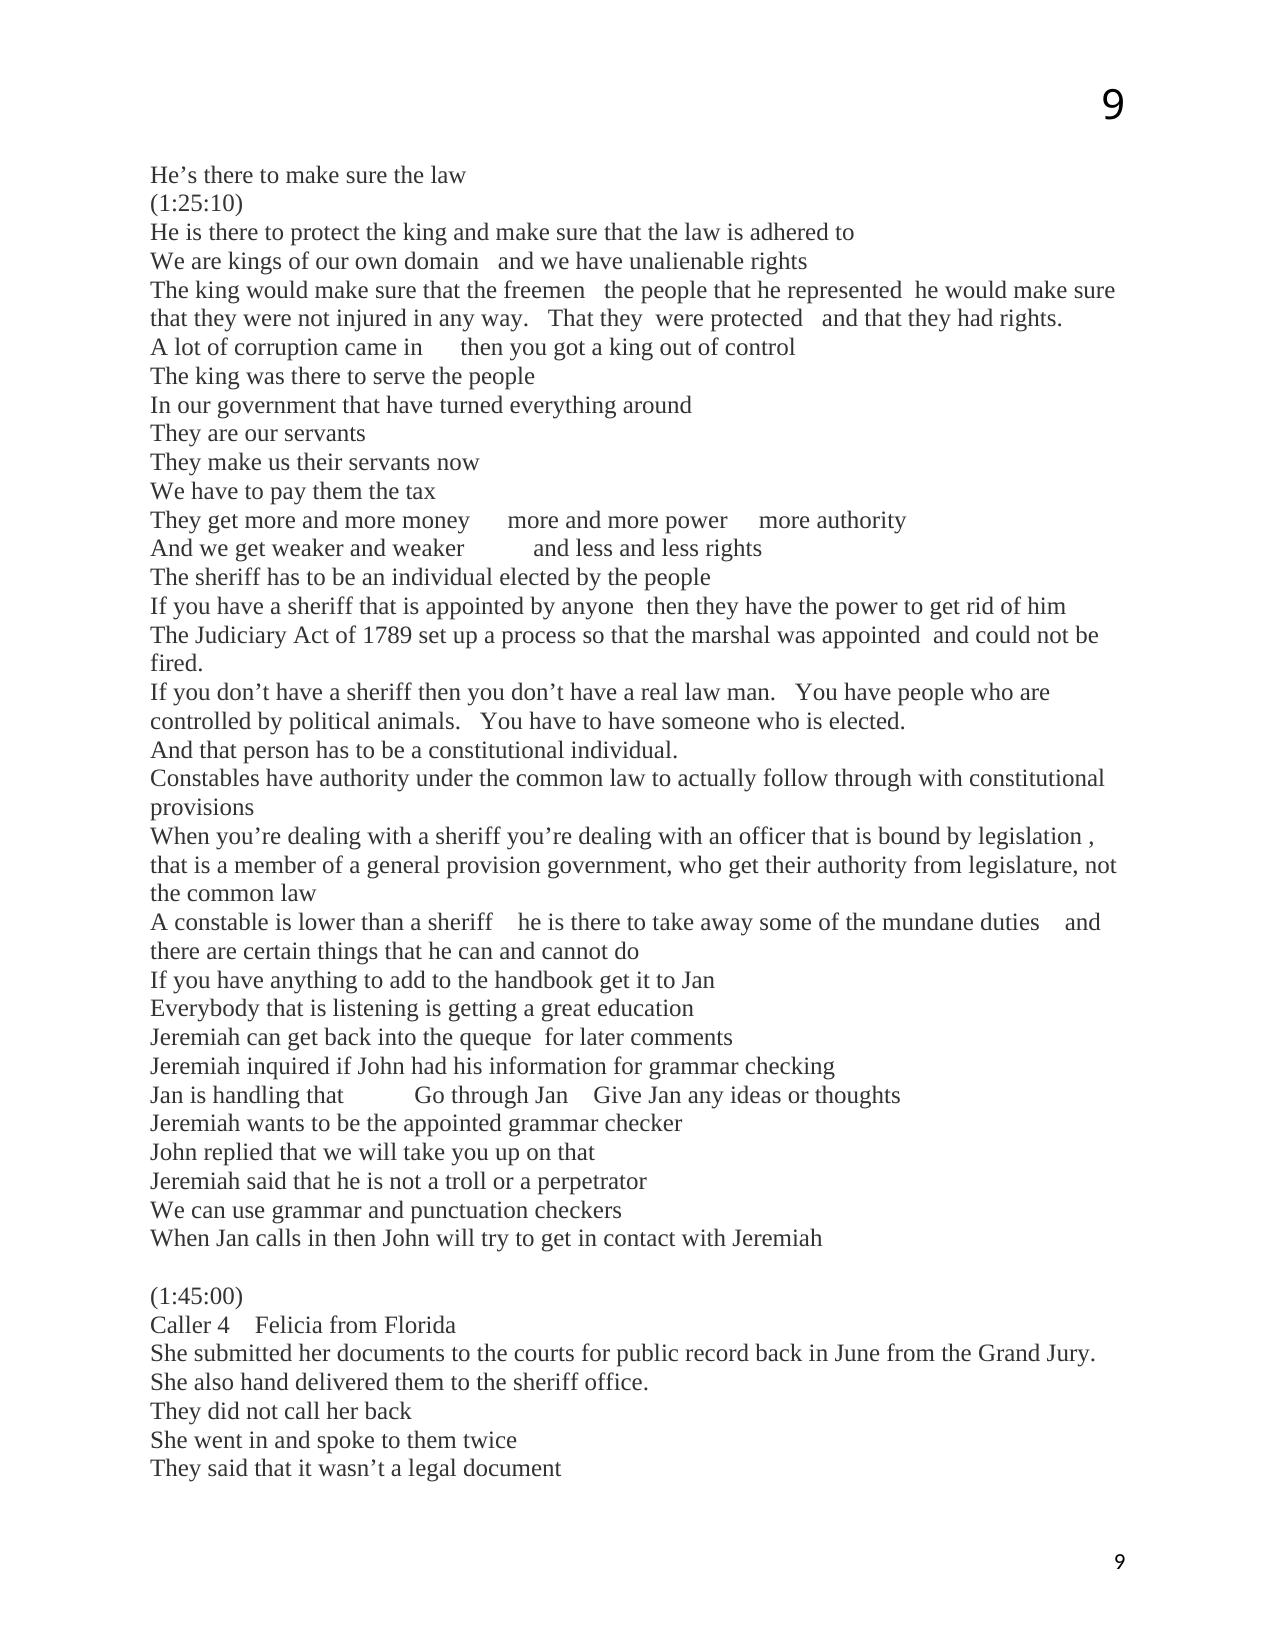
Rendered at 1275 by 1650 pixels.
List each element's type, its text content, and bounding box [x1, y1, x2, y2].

text She went in and spoke to them twice [150, 1425, 1125, 1453]
text A constable is lower than a sheriff he is there to take away some of the mundane duties and there are certain things that he can and cannot do [150, 907, 1125, 965]
text She also hand delivered them to the sheriff office. [150, 1367, 1125, 1396]
text Jeremiah said that he is not a troll or a perpetrator [150, 1166, 1125, 1195]
text Jeremiah inquired if John had his information for grammar checking [150, 1051, 1125, 1080]
text Jan is handling that Go through Jan Give Jan any ideas or thoughts [150, 1080, 1125, 1108]
text Jeremiah can get back into the queque for later comments [150, 1022, 1125, 1051]
text In our government that have turned everything around [150, 390, 1125, 418]
text And we get weaker and weaker and less and less rights [150, 533, 1125, 562]
text The Judiciary Act of 1789 set up a process so that the marshal was appointed and could not be fired. [150, 620, 1125, 677]
text We have to pay them the tax [150, 476, 1125, 505]
text They did not call her back [150, 1396, 1125, 1425]
text We are kings of our own domain and we have unalienable rights [150, 246, 1125, 275]
text The sheriff has to be an individual elected by the people [150, 562, 1125, 591]
text They said that it wasn’t a legal document [150, 1453, 1125, 1482]
text If you have anything to add to the handbook get it to Jan [150, 965, 1125, 993]
text We can use grammar and punctuation checkers [150, 1195, 1125, 1223]
text He is there to protect the king and make sure that the law is adhered to [150, 217, 1125, 246]
text When Jan calls in then John will try to get in contact with Jeremiah [150, 1223, 1125, 1252]
text (1:45:00) [150, 1281, 1125, 1310]
text He’s there to make sure the law [150, 160, 1125, 188]
text They get more and more money more and more power more authority [150, 505, 1125, 533]
text She submitted her documents to the courts for public record back in June from the Grand Jury. [150, 1338, 1125, 1367]
text They are our servants [150, 418, 1125, 447]
text The king would make sure that the freemen the people that he represented he would make sure that they were not injured in any way. That they were protected and that they had rights. [150, 275, 1125, 332]
text Constables have authority under the common law to actually follow through with constitutional provisions [150, 763, 1125, 821]
text A lot of corruption came in then you got a king out of control [150, 332, 1125, 361]
text The king was there to serve the people [150, 361, 1125, 390]
text When you’re dealing with a sheriff you’re dealing with an officer that is bound by legislation , that is a member of a general provision government, who get their authority from legislature, not the common law [150, 821, 1125, 907]
text Jeremiah wants to be the appointed grammar checker [150, 1108, 1125, 1137]
text John replied that we will take you up on that [150, 1137, 1125, 1166]
text Caller 4 Felicia from Florida [150, 1310, 1125, 1338]
text And that person has to be a constitutional individual. [150, 735, 1125, 763]
text (1:25:10) [150, 188, 1125, 217]
text If you have a sheriff that is appointed by anyone then they have the power to get rid of him [150, 591, 1125, 620]
text They make us their servants now [150, 447, 1125, 476]
text If you don’t have a sheriff then you don’t have a real law man. You have people who are controlled by political animals. You have to have someone who is elected. [150, 677, 1125, 735]
text Everybody that is listening is getting a great education [150, 993, 1125, 1022]
